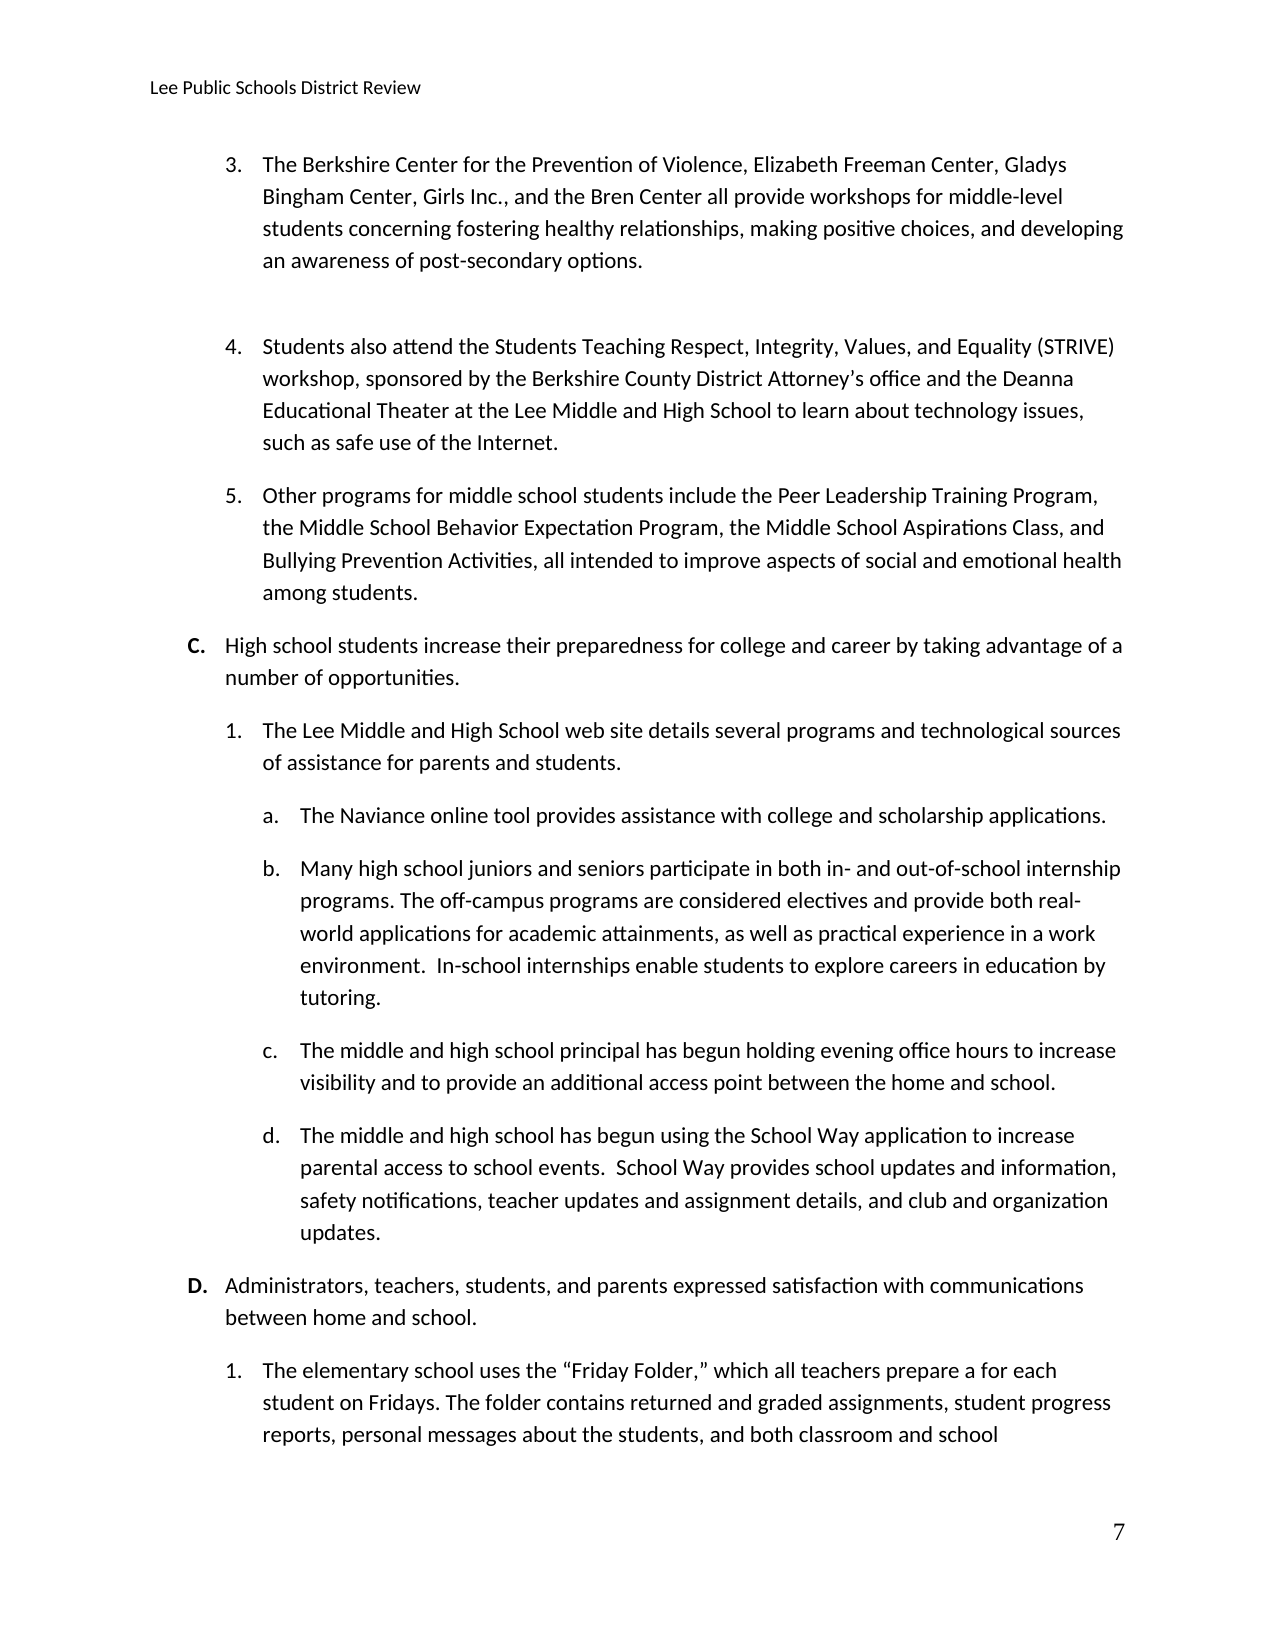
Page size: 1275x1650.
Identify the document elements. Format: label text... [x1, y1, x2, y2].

text C. High school students increase their preparedness for college and career by taking advantage of a number of opportunities. [150, 631, 1125, 691]
text a. The Naviance online tool provides assistance with college and scholarship applications. [150, 801, 1125, 829]
text c. The middle and high school principal has begun holding evening office hours to increase visibility and to provide an additional access point between the home and school. [0, 1036, 1125, 1096]
text 3. The Berkshire Center for the Prevention of Violence, Elizabeth Freeman Center, Gladys Bingham Center, Girls Inc., and the Bren Center all provide workshops for middle-level students concerning fostering healthy relationships, making positive choices, and developing an awareness of post-secondary options. [150, 150, 1125, 307]
text 5. Other programs for middle school students include the Peer Leadership Training Program, the Middle School Behavior Expectation Program, the Middle School Aspirations Class, and Bullying Prevention Activities, all intended to improve aspects of social and emotional health among students. [150, 481, 1125, 606]
text D. Administrators, teachers, students, and parents expressed satisfaction with communications between home and school. [150, 1271, 1125, 1331]
text 4. Students also attend the Students Teaching Respect, Integrity, Values, and Equality (STRIVE) workshop, sponsored by the Berkshire County District Attorney’s office and the Deanna Educational Theater at the Lee Middle and High School to learn about technology issues, such as safe use of the Internet. [150, 332, 1125, 456]
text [0, 1356, 1125, 1448]
text 1. The Lee Middle and High School web site details several programs and technological sources of assistance for parents and students. [150, 716, 1125, 776]
text b. Many high school juniors and seniors participate in both in- and out-of-school internship programs. The off-campus programs are considered electives and provide both real-world applications for academic attainments, as well as practical experience in a work environment. In-school internships enable students to explore careers in education by tutoring. [150, 854, 1125, 1011]
text d. The middle and high school has begun using the School Way application to increase parental access to school events. School Way provides school updates and information, safety notifications, teacher updates and assignment details, and club and organization updates. [0, 1121, 1125, 1246]
